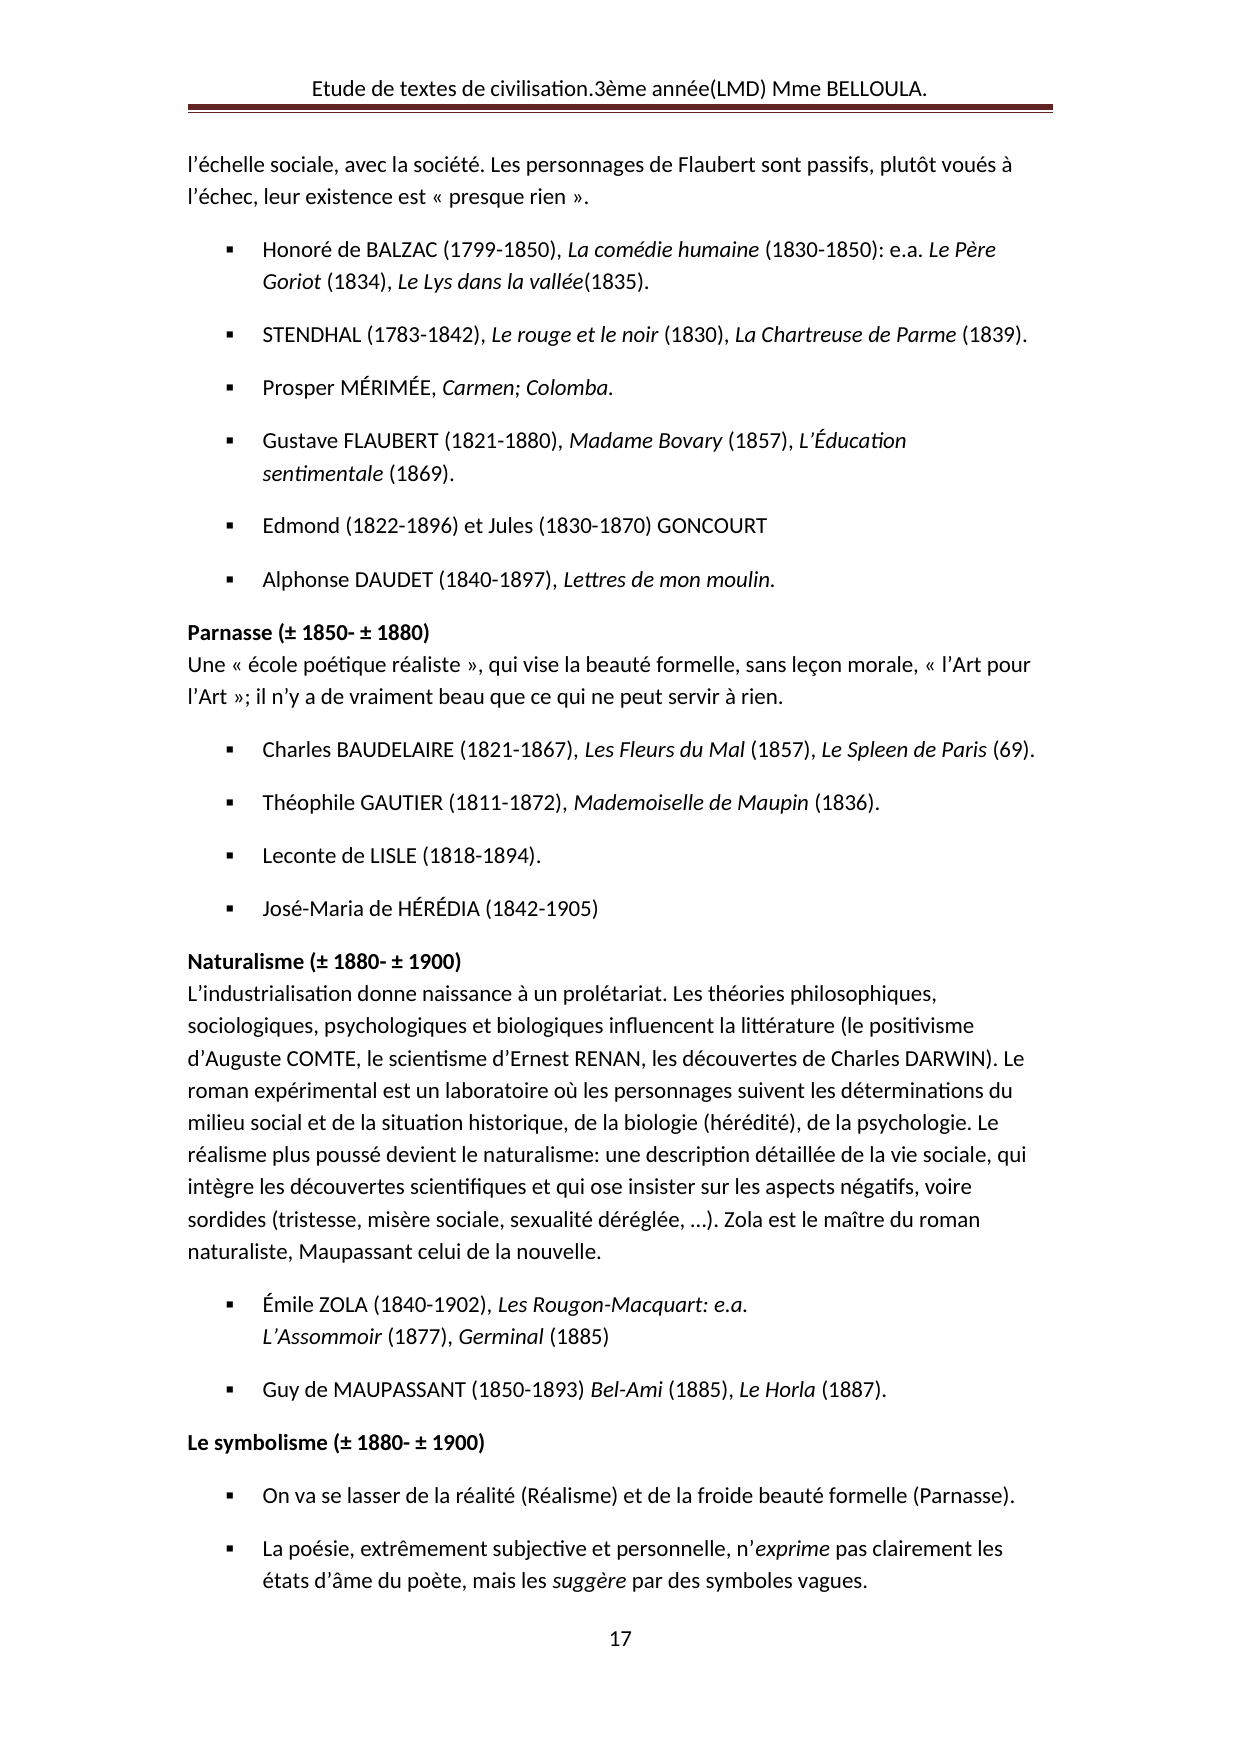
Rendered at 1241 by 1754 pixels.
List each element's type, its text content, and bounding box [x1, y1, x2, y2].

list STENDHAL (1783-1842), Le rouge et le noir (1830), La Chartreuse de Parme (1839). [225, 320, 1053, 348]
text Le symbolisme (± 1880- ± 1900) [187, 1428, 1053, 1456]
list José-Maria de HÉRÉDIA (1842-1905) [225, 894, 1053, 922]
list Alphonse DAUDET (1840-1897), Lettres de mon moulin. [225, 565, 1053, 593]
list Leconte de LISLE (1818-1894). [225, 841, 1053, 869]
list Honoré de BALZAC (1799-1850), La comédie humaine (1830-1850): e.a. Le Père Goriot (1834), Le Lys dans la vallée(1835). [225, 235, 1053, 295]
list Prosper MÉRIMÉE, Carmen; Colomba. [225, 373, 1053, 401]
text Parnasse (± 1850- ± 1880) Une « école poétique réaliste », qui vise la beauté formelle, sans leçon morale, « l’Art pour l’Art »; il n’y a de vraiment beau que ce qui ne peut servir à rien. [187, 618, 1053, 710]
text Naturalisme (± 1880- ± 1900) L’industrialisation donne naissance à un prolétariat. Les théories philosophiques, sociologiques, psychologiques et biologiques influencent la littérature (le positivisme d’Auguste COMTE, le scientisme d’Ernest RENAN, les découvertes de Charles DARWIN). Le roman expérimental est un laboratoire où les personnages suivent les déterminations du milieu social et de la situation historique, de la biologie (hérédité), de la psychologie. Le réalisme plus poussé devient le naturalisme: une description détaillée de la vie sociale, qui intègre les découvertes scientifiques et qui ose insister sur les aspects négatifs, voire sordides (tristesse, misère sociale, sexualité déréglée, …). Zola est le maître du roman naturaliste, Maupassant celui de la nouvelle. [187, 947, 1053, 1265]
list La poésie, extrêmement subjective et personnelle, n’exprime pas clairement les états d’âme du poète, mais les suggère par des symboles vagues. [225, 1534, 1053, 1594]
list Edmond (1822-1896) et Jules (1830-1870) GONCOURT [225, 512, 1053, 540]
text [187, 150, 1053, 210]
list Théophile GAUTIER (1811-1872), Mademoiselle de Maupin (1836). [225, 788, 1053, 816]
list Charles BAUDELAIRE (1821-1867), Les Fleurs du Mal (1857), Le Spleen de Paris (69). [225, 735, 1053, 763]
list Guy de MAUPASSANT (1850-1893) Bel-Ami (1885), Le Horla (1887). [225, 1375, 1053, 1403]
list Gustave FLAUBERT (1821-1880), Madame Bovary (1857), L’Éducation sentimentale (1869). [225, 426, 1053, 487]
list On va se lasser de la réalité (Réalisme) et de la froide beauté formelle (Parnasse). [225, 1481, 1053, 1509]
list Émile ZOLA (1840-1902), Les Rougon-Macquart: e.a. L’Assommoir (1877), Germinal (1885) [225, 1290, 1053, 1350]
